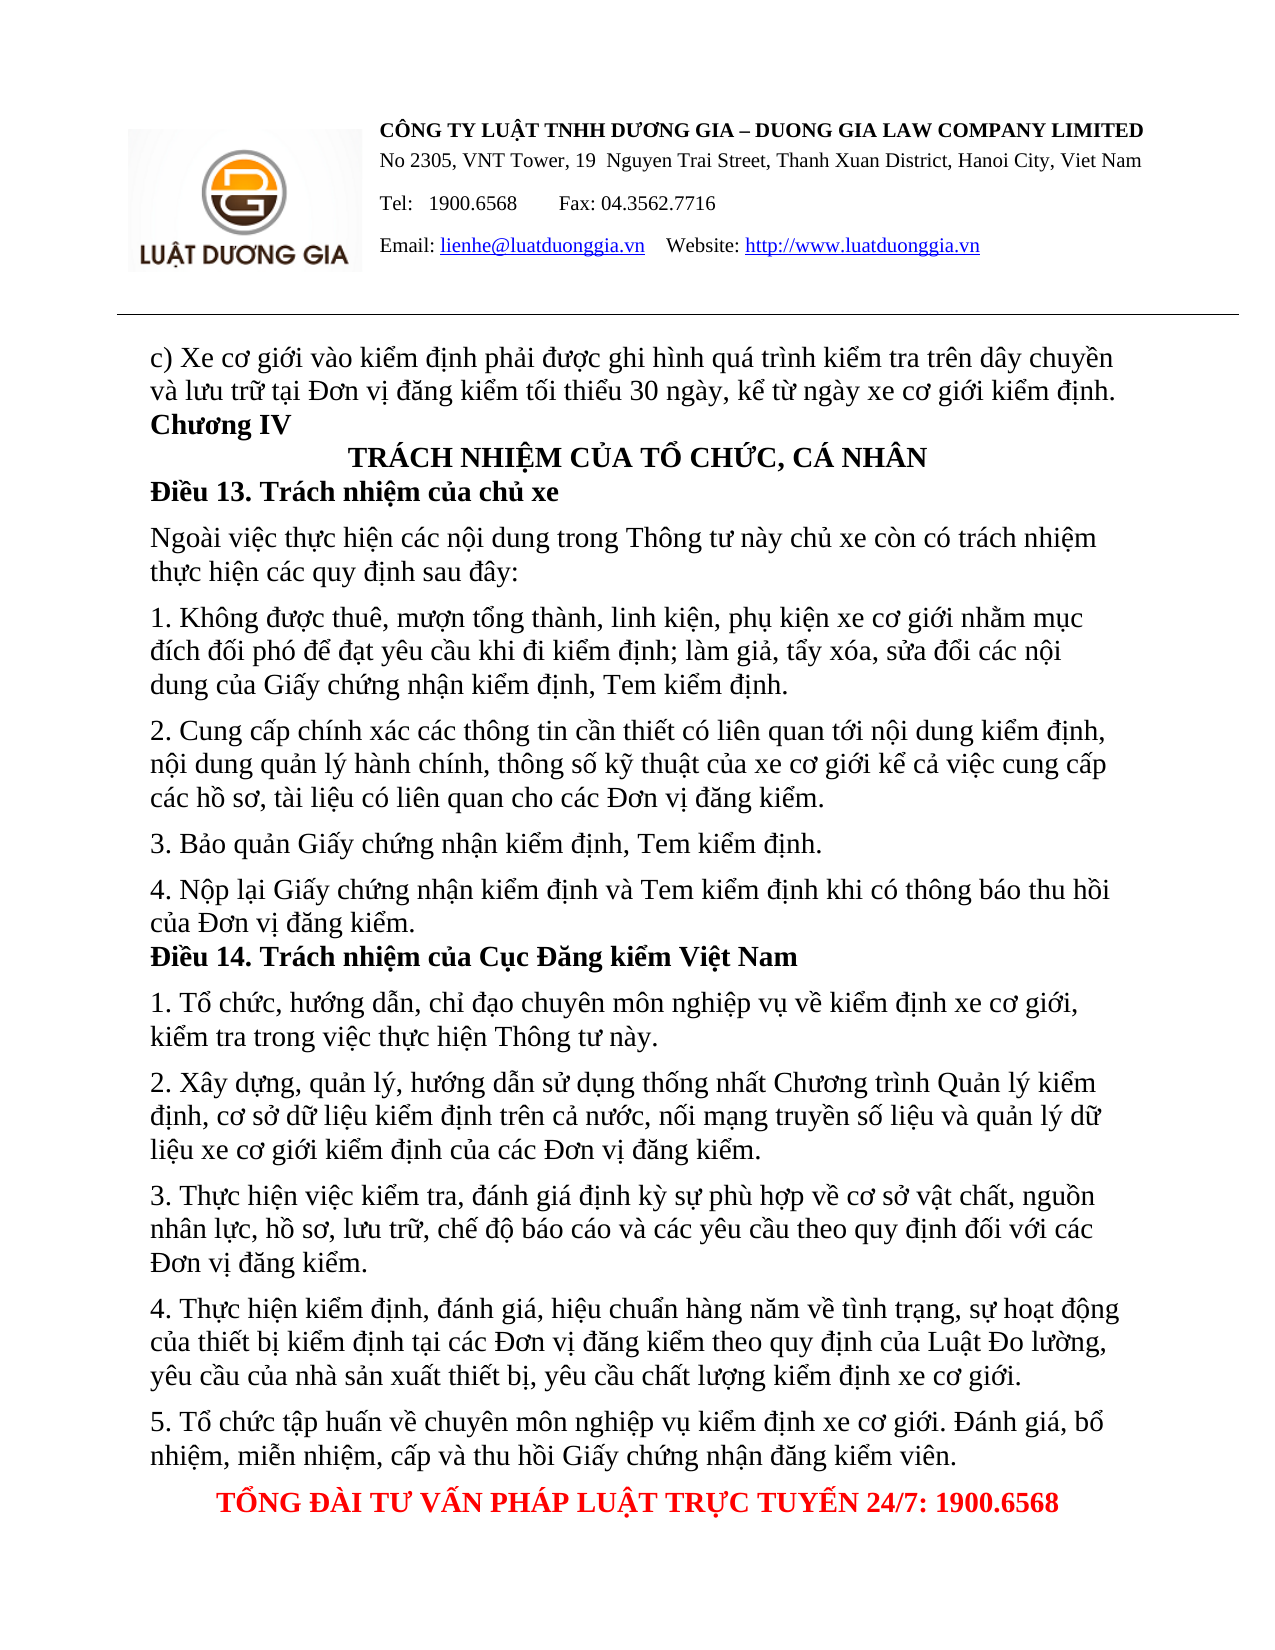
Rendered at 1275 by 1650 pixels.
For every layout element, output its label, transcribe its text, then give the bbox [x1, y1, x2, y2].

text Điều 13. Trách nhiệm của chủ xe [150, 474, 1125, 508]
text 1. Không được thuê, mượn tổng thành, linh kiện, phụ kiện xe cơ giới nhằm mục đích đối phó để đạt yêu cầu khi đi kiểm định; làm giả, tẩy xóa, sửa đổi các nội dung của Giấy chứng nhận kiểm định, Tem kiểm định. [150, 600, 1125, 700]
text 3. Bảo quản Giấy chứng nhận kiểm định, Tem kiểm định. [150, 826, 1125, 859]
text 2. Xây dựng, quản lý, hướng dẫn sử dụng thống nhất Chương trình Quản lý kiểm định, cơ sở dữ liệu kiểm định trên cả nước, nối mạng truyền số liệu và quản lý dữ liệu xe cơ giới kiểm định của các Đơn vị đăng kiểm. [150, 1065, 1125, 1165]
text 5. Tổ chức tập huấn về chuyên môn nghiệp vụ kiểm định xe cơ giới. Đánh giá, bổ nhiệm, miễn nhiệm, cấp và thu hồi Giấy chứng nhận đăng kiểm viên. [150, 1404, 1125, 1471]
text 3. Thực hiện việc kiểm tra, đánh giá định kỳ sự phù hợp về cơ sở vật chất, nguồn nhân lực, hồ sơ, lưu trữ, chế độ báo cáo và các yêu cầu theo quy định đối với các Đơn vị đăng kiểm. [150, 1178, 1125, 1278]
text 2. Cung cấp chính xác các thông tin cần thiết có liên quan tới nội dung kiểm định, nội dung quản lý hành chính, thông số kỹ thuật của xe cơ giới kể cả việc cung cấp các hồ sơ, tài liệu có liên quan cho các Đơn vị đăng kiểm. [150, 713, 1125, 813]
text 4. Nộp lại Giấy chứng nhận kiểm định và Tem kiểm định khi có thông báo thu hồi của Đơn vị đăng kiểm. [150, 872, 1125, 939]
text 4. Thực hiện kiểm định, đánh giá, hiệu chuẩn hàng năm về tình trạng, sự hoạt động của thiết bị kiểm định tại các Đơn vị đăng kiểm theo quy định của Luật Đo lường, yêu cầu của nhà sản xuất thiết bị, yêu cầu chất lượng kiểm định xe cơ giới. [150, 1291, 1125, 1392]
text Chương IV [150, 407, 1125, 441]
picture [128, 129, 363, 272]
text Ngoài việc thực hiện các nội dung trong Thông tư này chủ xe còn có trách nhiệm thực hiện các quy định sau đây: [150, 520, 1125, 587]
text TRÁCH NHIỆM CỦA TỔ CHỨC, CÁ NHÂN [150, 441, 1125, 474]
text Điều 14. Trách nhiệm của Cục Đăng kiểm Việt Nam [150, 939, 1125, 973]
text 1. Tổ chức, hướng dẫn, chỉ đạo chuyên môn nghiệp vụ về kiểm định xe cơ giới, kiểm tra trong việc thực hiện Thông tư này. [150, 985, 1125, 1052]
text c) Xe cơ giới vào kiểm định phải được ghi hình quá trình kiểm tra trên dây chuyền và lưu trữ tại Đơn vị đăng kiểm tối thiểu 30 ngày, kể từ ngày xe cơ giới kiểm định. [150, 340, 1125, 407]
